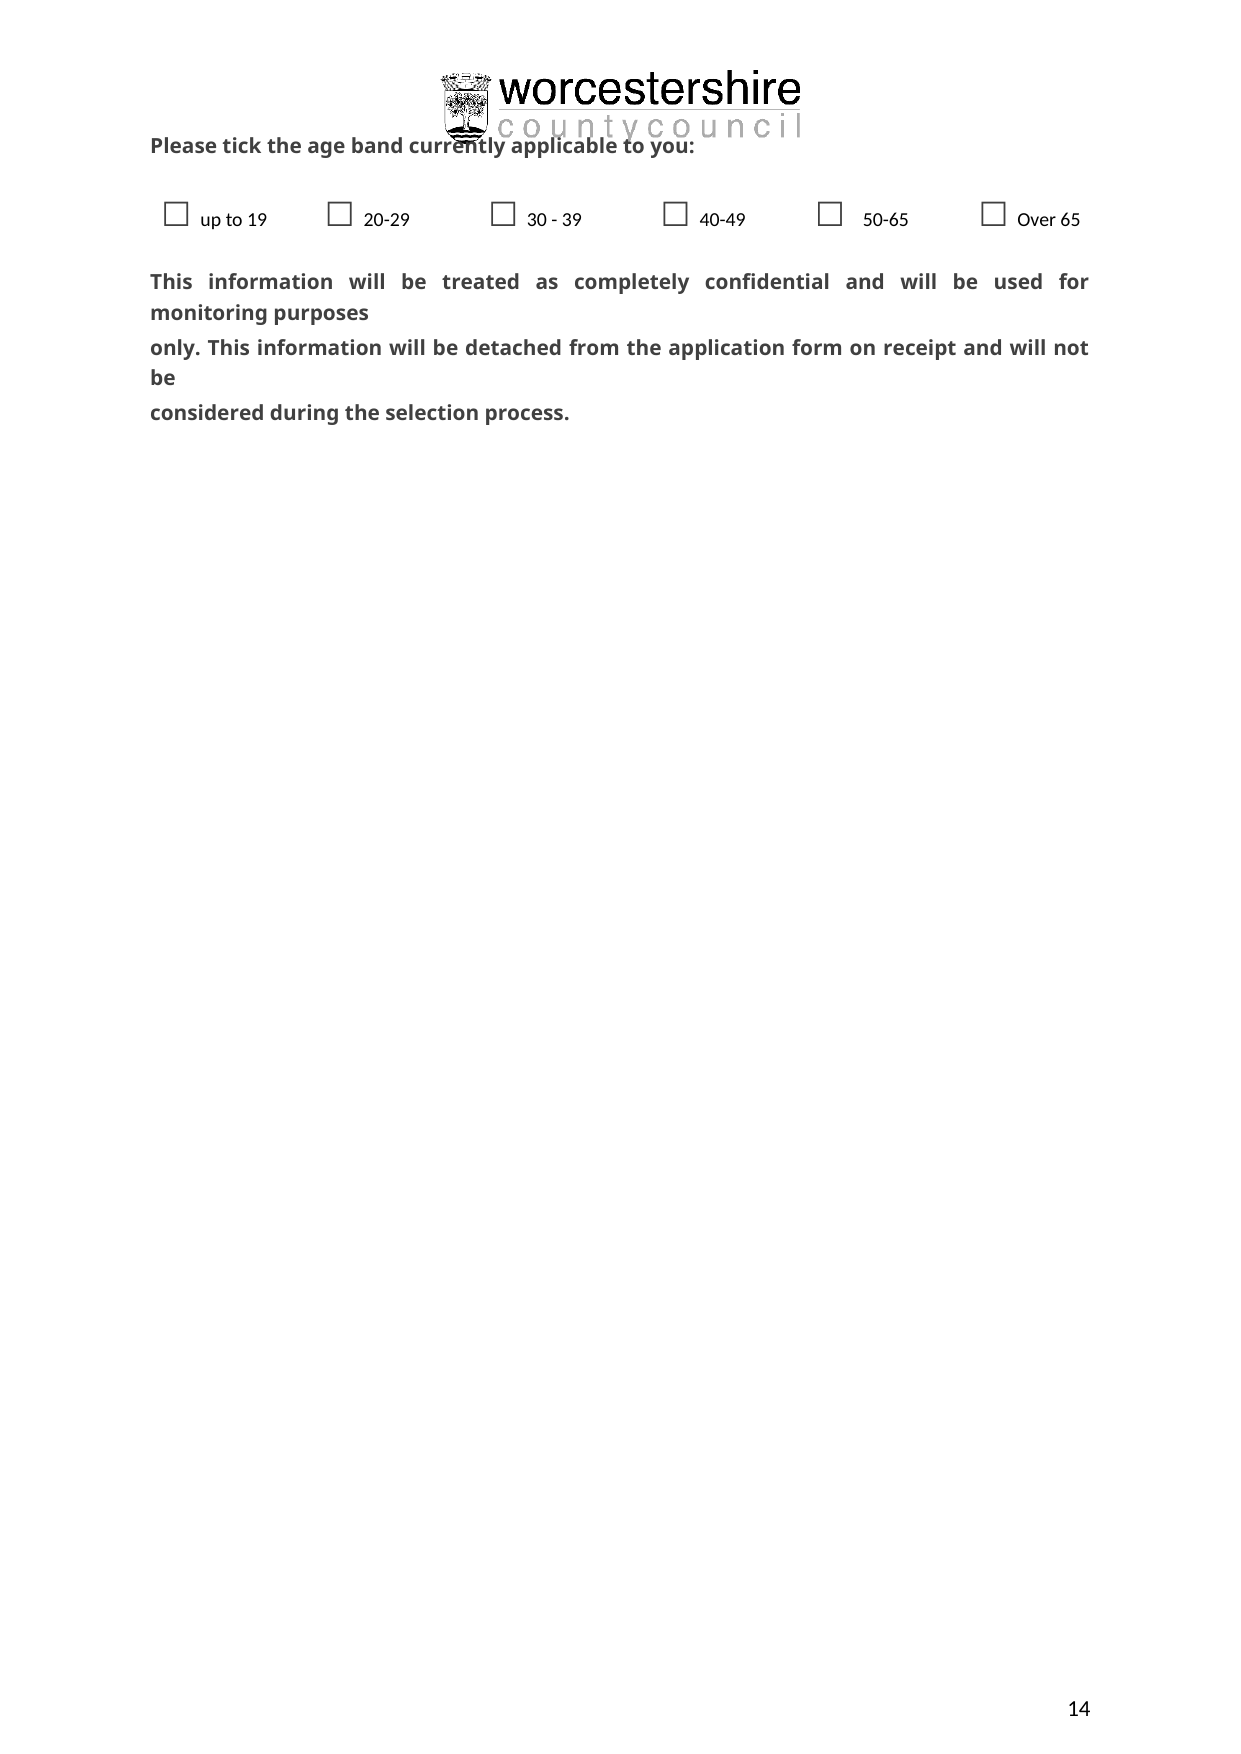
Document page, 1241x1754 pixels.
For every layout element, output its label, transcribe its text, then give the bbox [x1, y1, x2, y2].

table_header 30 - 39 [477, 162, 640, 263]
text This information will be treated as completely confidential and will be used for monitoring purposes [150, 267, 1090, 327]
text only. This information will be detached from the application form on receipt and will not be [150, 333, 1090, 392]
table_header 20-29 [313, 162, 477, 263]
text Please tick the age band currently applicable to you: [150, 131, 1090, 160]
table_header up to 19 [150, 162, 313, 263]
table_header 50-65 [804, 162, 967, 263]
table_header Over 65 [967, 162, 1130, 263]
text considered during the selection process. [150, 398, 1090, 427]
table_header 40-49 [640, 162, 803, 263]
picture [440, 68, 800, 131]
